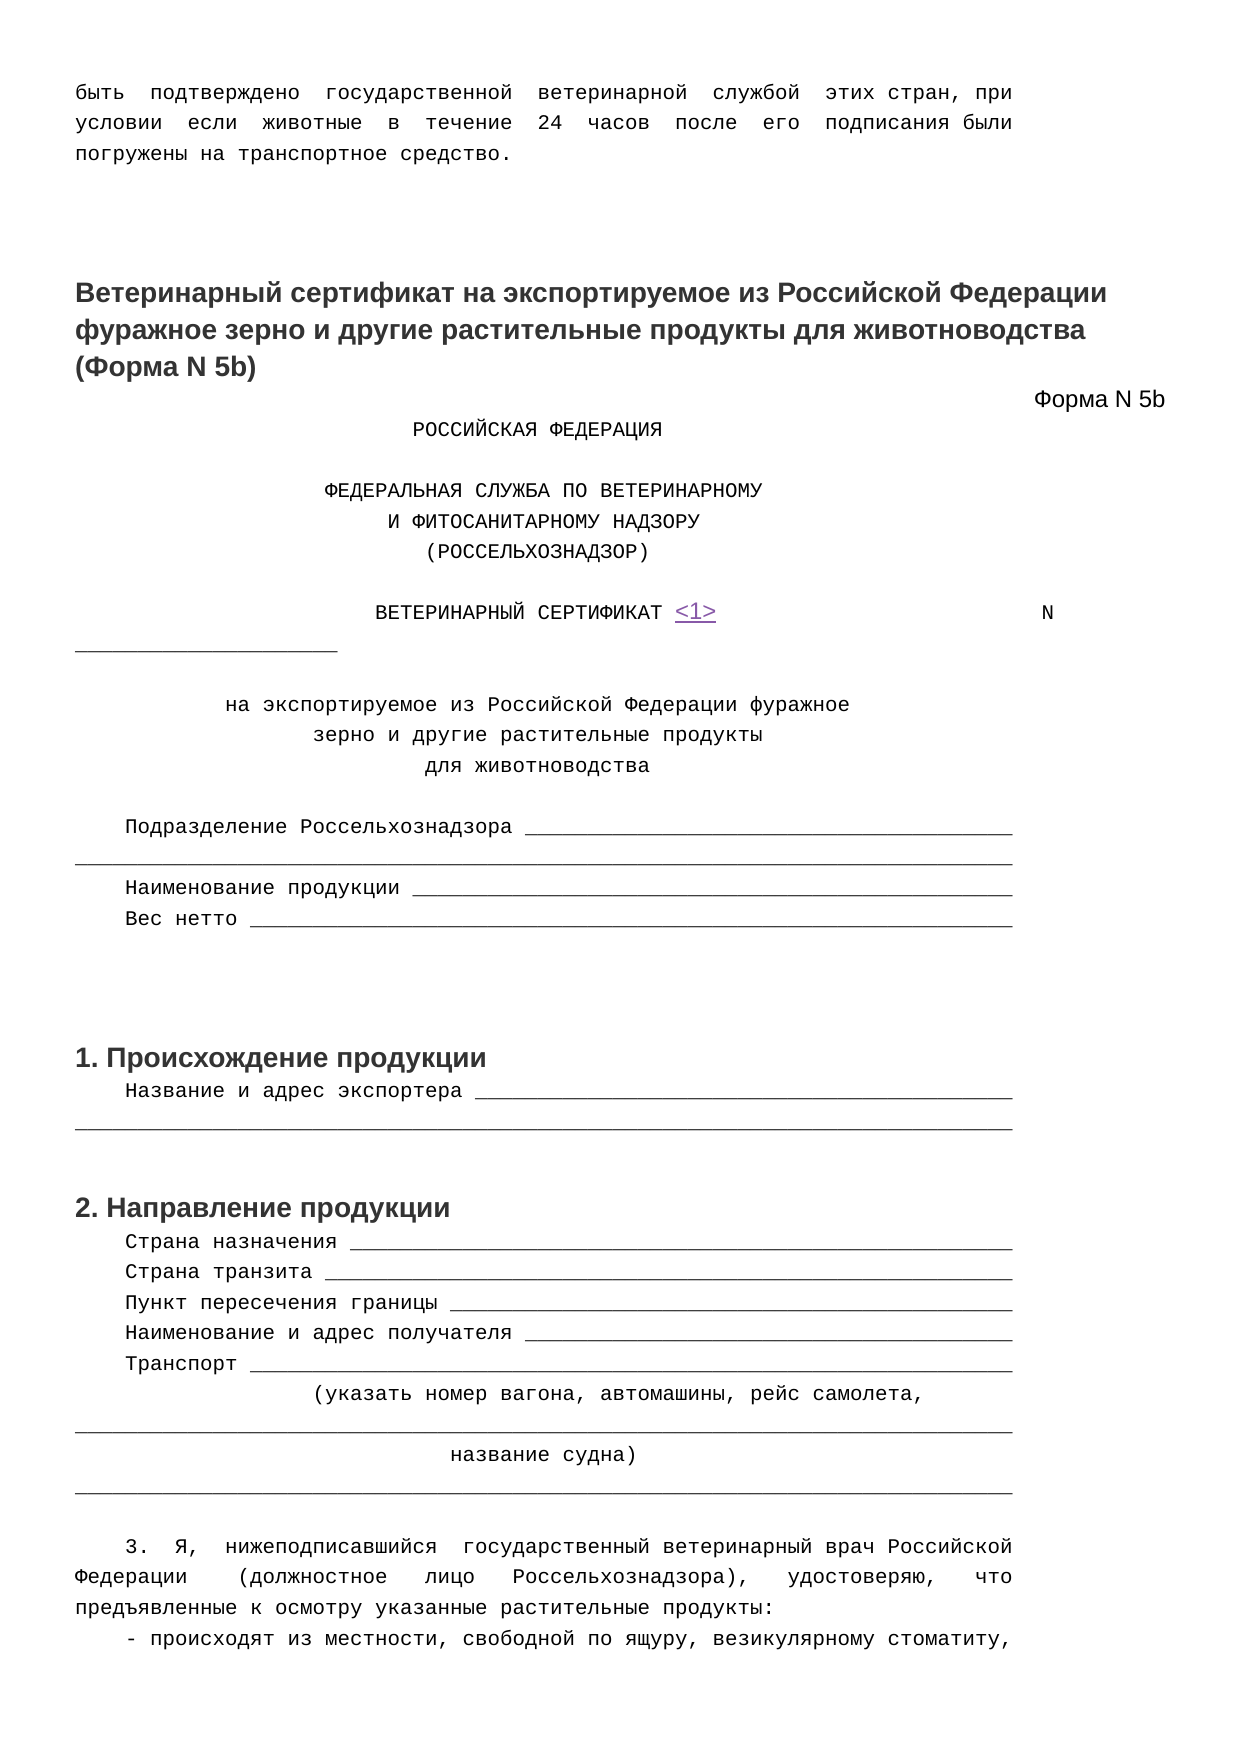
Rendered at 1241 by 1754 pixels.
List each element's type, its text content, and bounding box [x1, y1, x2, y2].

text Федерации (должностное лицо Россельхознадзора), удостоверяю, что [75, 1559, 1165, 1590]
text ВЕТЕРИНАРНЫЙ СЕРТИФИКАТ <1> N _____________________ [75, 596, 1165, 657]
text (указать номер вагона, автомашины, рейс самолета, [75, 1376, 1165, 1407]
subtitle Ветеринарный сертификат на экспортируемое из Российской Федерации фуражное зерно и другие растительные продукты для животноводства (Форма N 5b) [75, 272, 1165, 382]
text Название и адрес экспортера ___________________________________________ [75, 1073, 1165, 1104]
text Страна транзита _______________________________________________________ [75, 1254, 1165, 1285]
text Подразделение Россельхознадзора _______________________________________ [75, 809, 1165, 840]
text ___________________________________________________________________________ [75, 1468, 1165, 1498]
text Вес нетто _____________________________________________________________ [75, 901, 1165, 931]
text ___________________________________________________________________________ [75, 1104, 1165, 1134]
text Наименование и адрес получателя _______________________________________ [75, 1315, 1165, 1346]
text - происходят из местности, свободной по ящуру, везикулярному стоматиту, [75, 1621, 1165, 1651]
text для животноводства [75, 748, 1165, 779]
text быть подтверждено государственной ветеринарной службой этих стран, при [75, 75, 1165, 106]
text ___________________________________________________________________________ [75, 840, 1165, 870]
text Форма N 5b [75, 382, 1165, 412]
text Пункт пересечения границы _____________________________________________ [75, 1285, 1165, 1315]
text условии если животные в течение 24 часов после его подписания были [75, 106, 1165, 136]
text РОССИЙСКАЯ ФЕДЕРАЦИЯ [75, 412, 1165, 443]
text ___________________________________________________________________________ [75, 1407, 1165, 1437]
subtitle 2. Направление продукции [75, 1187, 1165, 1224]
subtitle 1. Происхождение продукции [75, 1037, 1165, 1073]
text И ФИТОСАНИТАРНОМУ НАДЗОРУ [75, 504, 1165, 534]
text 3. Я, нижеподписавшийся государственный ветеринарный врач Российской [75, 1529, 1165, 1559]
text погружены на транспортное средство. [75, 136, 1165, 167]
text ФЕДЕРАЛЬНАЯ СЛУЖБА ПО ВЕТЕРИНАРНОМУ [75, 473, 1165, 504]
text Страна назначения _____________________________________________________ [75, 1224, 1165, 1254]
text Транспорт _____________________________________________________________ [75, 1346, 1165, 1376]
text название судна) [75, 1437, 1165, 1468]
text зерно и другие растительные продукты [75, 718, 1165, 748]
text (РОССЕЛЬХОЗНАДЗОР) [75, 534, 1165, 565]
text Наименование продукции ________________________________________________ [75, 870, 1165, 901]
text предъявленные к осмотру указанные растительные продукты: [75, 1590, 1165, 1621]
text на экспортируемое из Российской Федерации фуражное [75, 687, 1165, 718]
